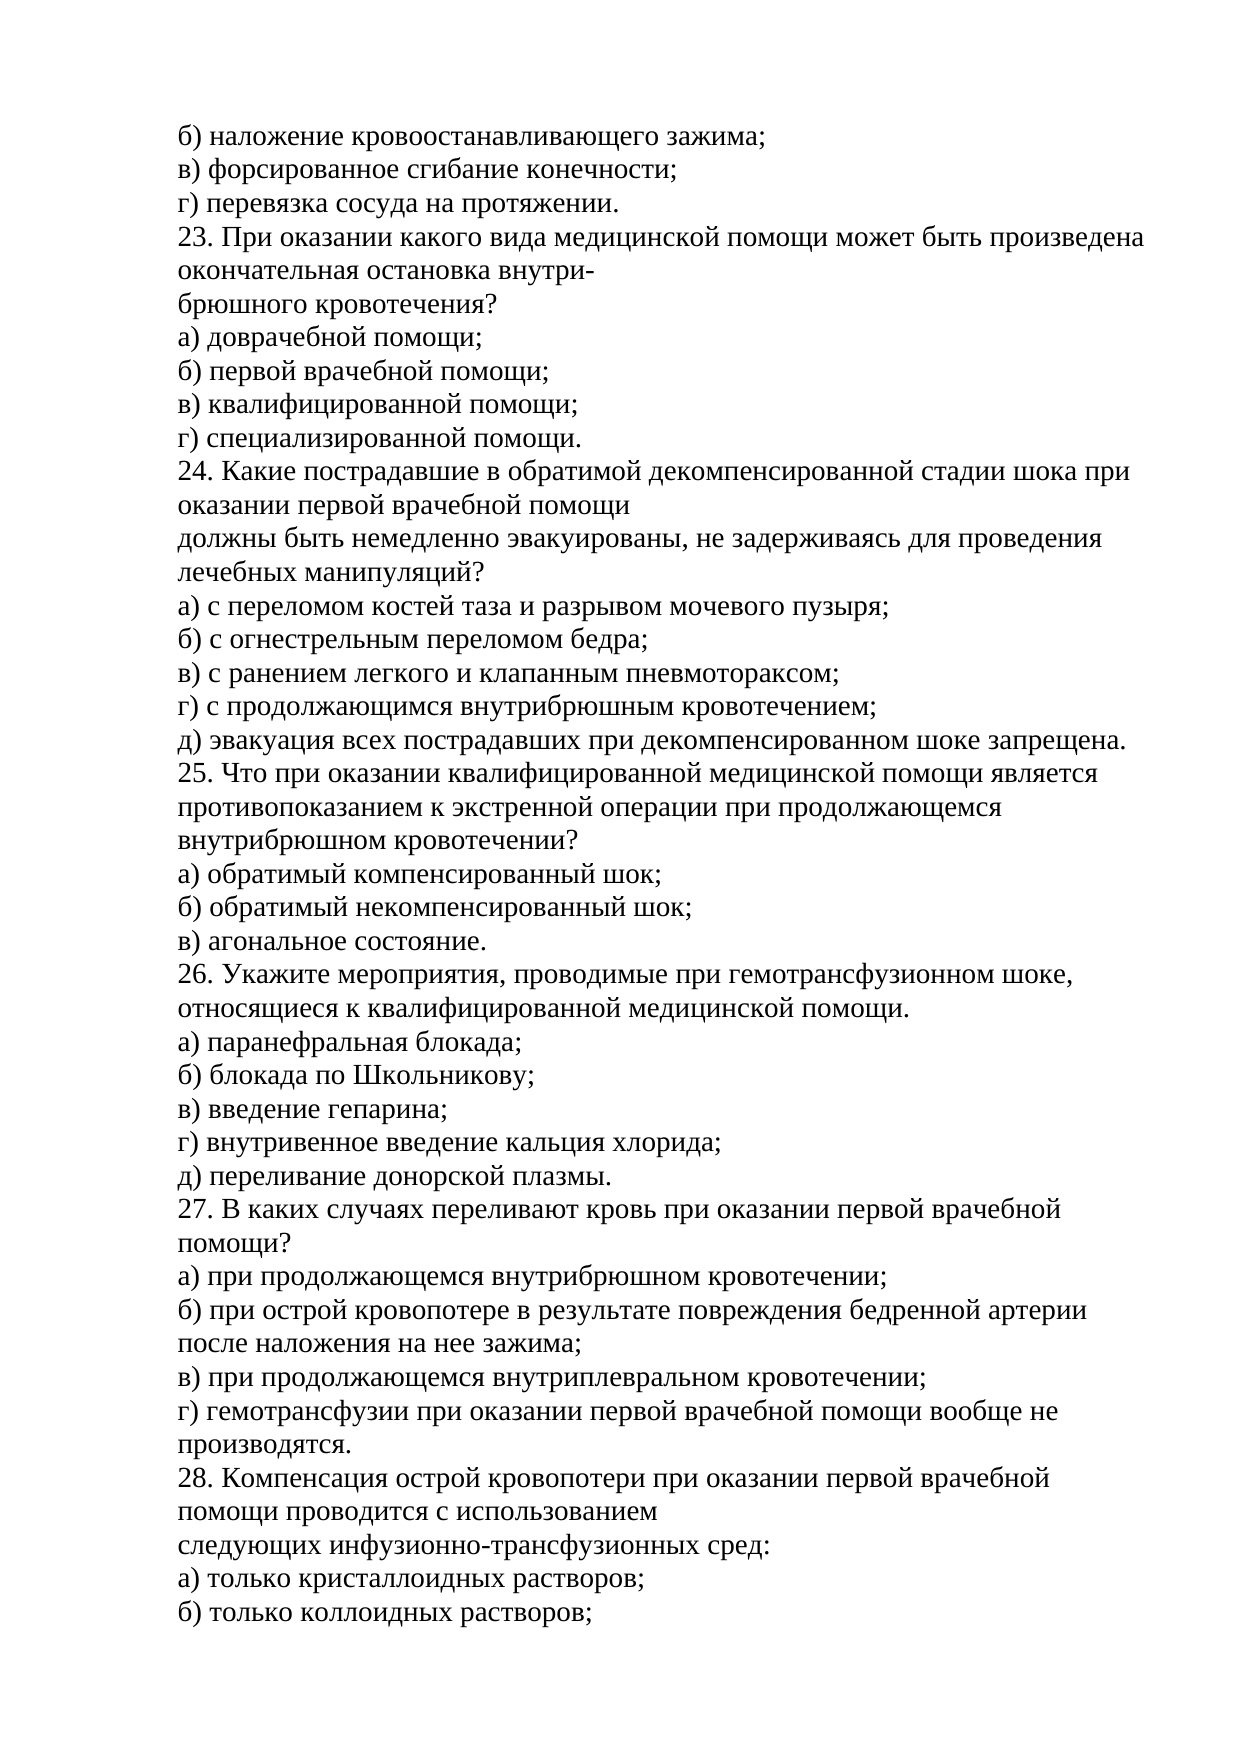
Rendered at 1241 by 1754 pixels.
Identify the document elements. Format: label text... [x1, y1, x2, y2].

text в) квалифицированной помощи; [177, 386, 1152, 420]
text 26. Укажите мероприятия, проводимые при гемотрансфузионном шоке, относящиеся к квалифицированной медицинской помощи. [177, 957, 1152, 1024]
text а) паранефральная блокада; [177, 1024, 1152, 1057]
text следующих инфузионно-трансфузионных сред: [177, 1527, 1152, 1560]
text г) с продолжающимся внутрибрюшным кровотечением; [177, 688, 1152, 722]
text а) только кристаллоидных растворов; [177, 1560, 1152, 1594]
text 25. Что при оказании квалифицированной медицинской помощи является противопоказанием к экстренной операции при продолжающемся внутрибрюшном кровотечении? [177, 755, 1152, 856]
text должны быть немедленно эвакуированы, не задерживаясь для проведения лечебных манипуляций? [177, 521, 1152, 588]
text в) при продолжающемся внутриплевральном кровотечении; [177, 1359, 1152, 1393]
text г) перевязка сосуда на протяжении. [177, 185, 1152, 219]
text в) агональное состояние. [177, 923, 1152, 957]
text а) с переломом костей таза и разрывом мочевого пузыря; [177, 588, 1152, 621]
text б) обратимый некомпенсированный шок; [177, 889, 1152, 923]
text г) внутривенное введение кальция хлорида; [177, 1124, 1152, 1158]
text брюшного кровотечения? [177, 286, 1152, 319]
text в) форсированное сгибание конечности; [177, 152, 1152, 185]
text г) гемотрансфузии при оказании первой врачебной помощи вообще не производятся. [177, 1393, 1152, 1460]
text б) при острой кровопотере в результате повреждения бедренной артерии после наложения на нее зажима; [177, 1292, 1152, 1359]
text б) с огнестрельным переломом бедра; [177, 621, 1152, 655]
text 23. При оказании какого вида медицинской помощи может быть произведена окончательная остановка внутри- [177, 219, 1152, 286]
text д) эвакуация всех пострадавших при декомпенсированном шоке запрещена. [177, 722, 1152, 755]
text в) введение гепарина; [177, 1091, 1152, 1124]
text 24. Какие пострадавшие в обратимой декомпенсированной стадии шока при оказании первой врачебной помощи [177, 453, 1152, 521]
text а) доврачебной помощи; [177, 319, 1152, 353]
text б) блокада по Школьникову; [177, 1057, 1152, 1091]
text д) переливание донорской плазмы. [177, 1158, 1152, 1191]
text г) специализированной помощи. [177, 420, 1152, 453]
text а) обратимый компенсированный шок; [177, 856, 1152, 889]
text б) только коллоидных растворов; [177, 1594, 1152, 1627]
text 27. В каких случаях переливают кровь при оказании первой врачебной помощи? [177, 1191, 1152, 1258]
text в) с ранением легкого и клапанным пневмотораксом; [177, 655, 1152, 688]
text б) наложение кровоостанавливающего зажима; [177, 118, 1152, 152]
text 28. Компенсация острой кровопотери при оказании первой врачебной помощи проводится с использованием [177, 1460, 1152, 1527]
text а) при продолжающемся внутрибрюшном кровотечении; [177, 1258, 1152, 1292]
text б) первой врачебной помощи; [177, 353, 1152, 386]
